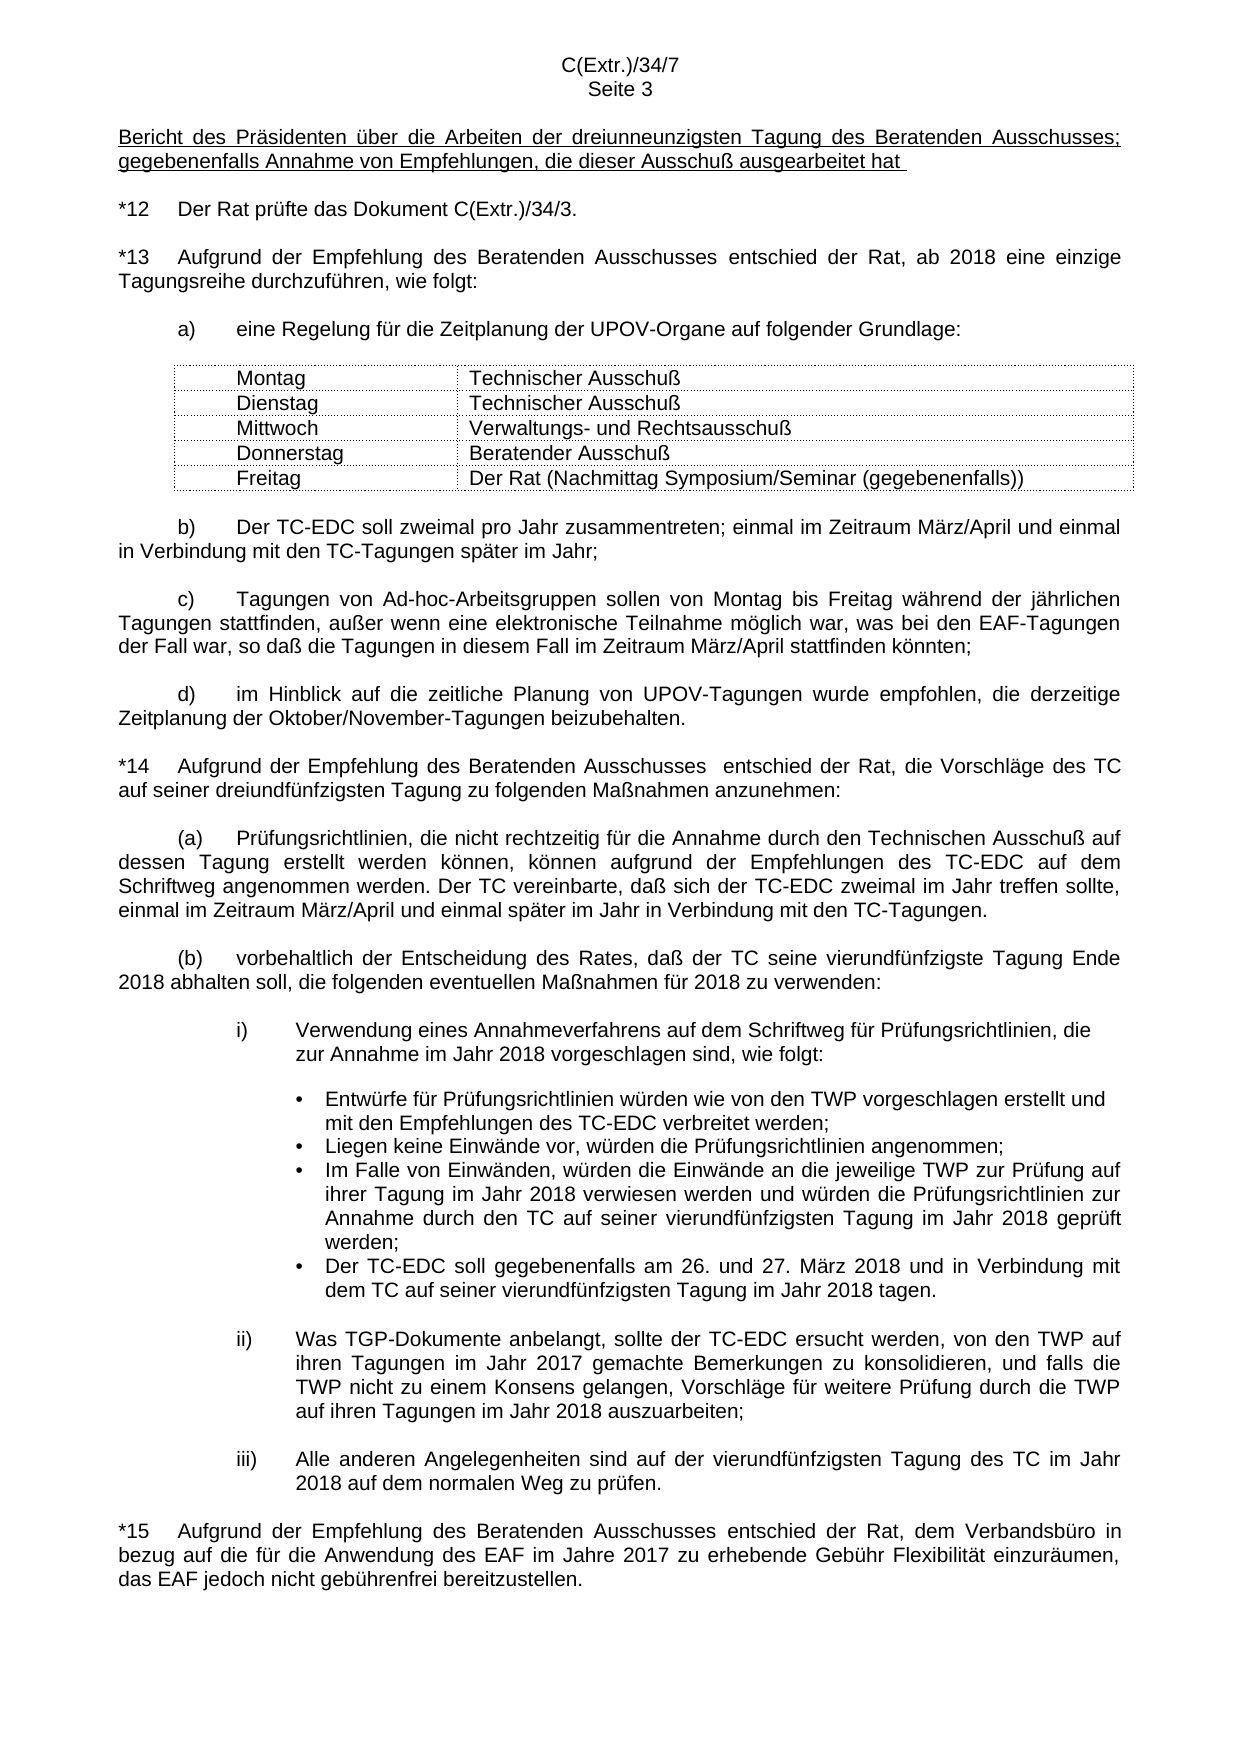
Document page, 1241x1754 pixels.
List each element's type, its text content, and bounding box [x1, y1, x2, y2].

text * Aufgrund der Empfehlung des Beratenden Ausschusses entschied der Rat, ab 2018 eine einzige Tagungsreihe durchzuführen, wie folgt: [118, 245, 1122, 293]
text d) im Hinblick auf die zeitliche Planung von UPOV-Tagungen wurde empfohlen, die derzeitige Zeitplanung der Oktober/November-Tagungen beizubehalten. [118, 682, 1122, 730]
text iii) Alle anderen Angelegenheiten sind auf der vierundfünfzigsten Tagung des TC im Jahr 2018 auf dem normalen Weg zu prüfen. [236, 1447, 1122, 1495]
text b) Der TC-EDC soll zweimal pro Jahr zusammentreten; einmal im Zeitraum März/April und einmal in Verbindung mit den TC-Tagungen später im Jahr; [118, 514, 1122, 562]
subtitle Bericht des Präsidenten über die Arbeiten der dreiunneunzigsten Tagung des Beratenden Ausschusses; gegebenenfalls Annahme von Empfehlungen, die dieser Ausschuß ausgearbeitet hat [118, 125, 1122, 173]
list Liegen keine Einwände vor, würden die Prüfungsrichtlinien angenommen; [295, 1134, 1122, 1158]
table_cell Verwaltungs- und Rechtsausschuß [458, 415, 1133, 439]
text a) eine Regelung für die Zeitplanung der UPOV-Organe auf folgender Grundlage: [118, 317, 1122, 341]
table_header Technischer Ausschuß [458, 365, 1133, 389]
text (a) Prüfungsrichtlinien, die nicht rechtzeitig für die Annahme durch den Technischen Ausschuß auf dessen Tagung erstellt werden können, können aufgrund der Empfehlungen des TC-EDC auf dem Schriftweg angenommen werden. Der TC vereinbarte, daß sich der TC-EDC zweimal im Jahr treffen sollte, einmal im Zeitraum März/April und einmal später im Jahr in Verbindung mit den TC-Tagungen. [118, 826, 1122, 922]
table_cell Beratender Ausschuß [458, 440, 1133, 464]
table_cell Der Rat (Nachmittag Symposium/Seminar (gegebenenfalls)) [458, 465, 1133, 489]
table_cell Mittwoch [174, 415, 458, 439]
text * Aufgrund der Empfehlung des Beratenden Ausschusses entschied der Rat, die Vorschläge des TC auf seiner dreiundfünfzigsten Tagung zu folgenden Maßnahmen anzunehmen: [118, 754, 1122, 802]
list Im Falle von Einwänden, würden die Einwände an die jeweilige TWP zur Prüfung auf ihrer Tagung im Jahr 2018 verwiesen werden und würden die Prüfungsrichtlinien zur Annahme durch den TC auf seiner vierundfünfzigsten Tagung im Jahr 2018 geprüft werden; [295, 1158, 1122, 1254]
text ii) Was TGP-Dokumente anbelangt, sollte der TC-EDC ersucht werden, von den TWP auf ihren Tagungen im Jahr 2017 gemachte Bemerkungen zu konsolidieren, und falls die TWP nicht zu einem Konsens gelangen, Vorschläge für weitere Prüfung durch die TWP auf ihren Tagungen im Jahr 2018 auszuarbeiten; [236, 1327, 1122, 1423]
table_cell Dienstag [174, 390, 458, 414]
table_cell Freitag [174, 465, 458, 489]
text c) Tagungen von Ad-hoc-Arbeitsgruppen sollen von Montag bis Freitag während der jährlichen Tagungen stattfinden, außer wenn eine elektronische Teilnahme möglich war, was bei den EAF-Tagungen der Fall war, so daß die Tagungen in diesem Fall im Zeitraum März/April stattfinden könnten; [118, 586, 1122, 658]
list Der TC-EDC soll gegebenenfalls am 26. und 27. März 2018 und in Verbindung mit dem TC auf seiner vierundfünfzigsten Tagung im Jahr 2018 tagen. [295, 1254, 1122, 1302]
text (b) vorbehaltlich der Entscheidung des Rates, daß der TC seine vierundfünfzigste Tagung Ende 2018 abhalten soll, die folgenden eventuellen Maßnahmen für 2018 zu verwenden: [118, 946, 1122, 994]
list Entwürfe für Prüfungsrichtlinien würden wie von den TWP vorgeschlagen erstellt und mit den Empfehlungen des TC-EDC verbreitet werden; [295, 1086, 1122, 1134]
text * Aufgrund der Empfehlung des Beratenden Ausschusses entschied der Rat, dem Verbandsbüro in bezug auf die für die Anwendung des EAF im Jahre 2017 zu erhebende Gebühr Flexibilität einzuräumen, das EAF jedoch nicht gebührenfrei bereitzustellen. [118, 1519, 1122, 1591]
text * Der Rat prüfte das Dokument C(Extr.)/34/3. [118, 197, 1122, 221]
table_header Montag [174, 365, 458, 389]
table_cell Donnerstag [174, 440, 458, 464]
table_cell Technischer Ausschuß [458, 390, 1133, 414]
text i) Verwendung eines Annahmeverfahrens auf dem Schriftweg für Prüfungsrichtlinien, die zur Annahme im Jahr 2018 vorgeschlagen sind, wie folgt: [236, 1018, 1122, 1066]
